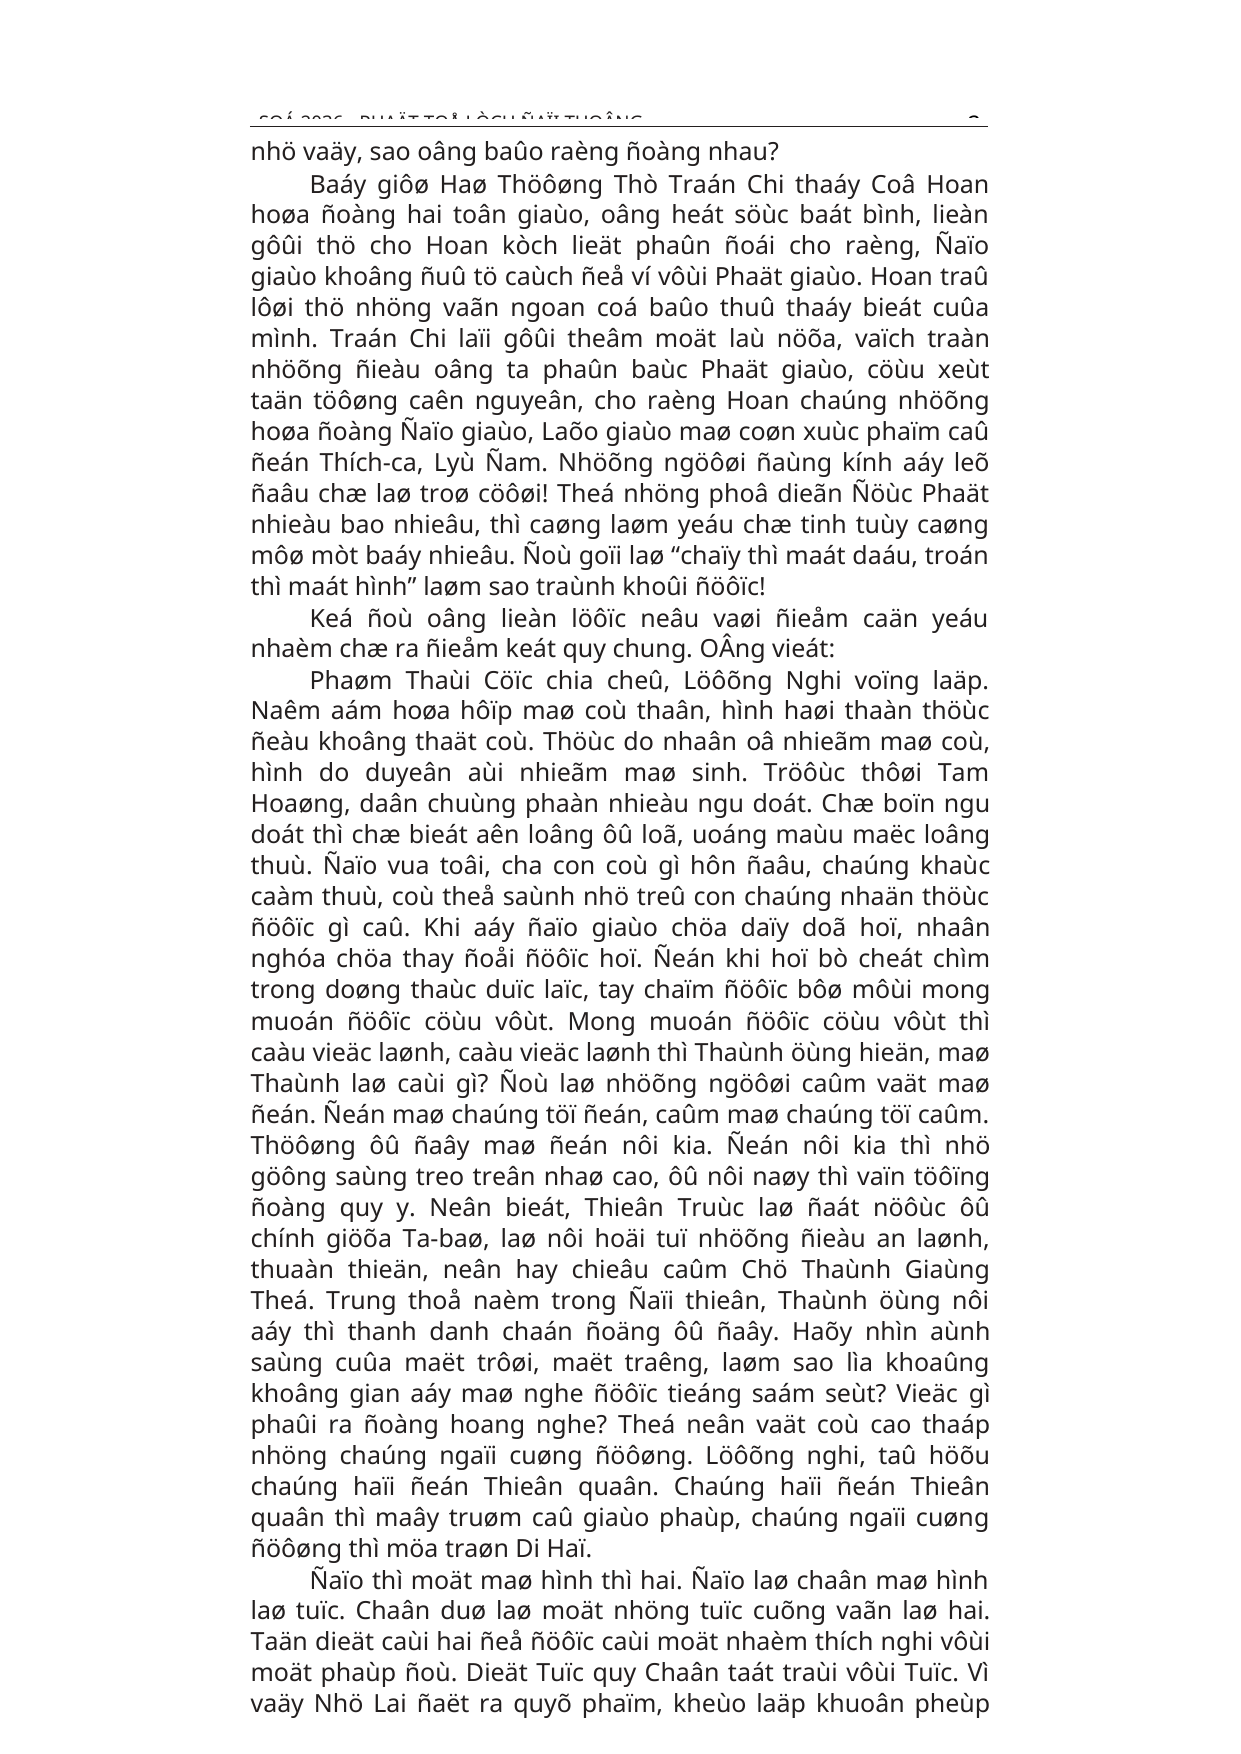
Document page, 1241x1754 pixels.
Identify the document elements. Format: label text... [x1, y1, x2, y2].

text nhö vaäy, sao oâng baûo raèng ñoàng nhau? [250, 134, 1092, 167]
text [250, 1565, 990, 1720]
text Phaøm Thaùi Cöïc chia cheû, Löôõng Nghi voïng laäp. Naêm aám hoøa hôïp maø coù thaân, hình haøi thaàn thöùc ñeàu khoâng thaät coù. Thöùc do nhaân oâ nhieãm maø coù, hình do duyeân aùi nhieãm maø sinh. Tröôùc thôøi Tam Hoaøng, daân chuùng phaàn nhieàu ngu doát. Chæ boïn ngu doát thì chæ bieát aên loâng ôû loã, uoáng maùu maëc loâng thuù. Ñaïo vua toâi, cha con coù gì hôn ñaâu, chaúng khaùc caàm thuù, coù theå saùnh nhö treû con chaúng nhaän thöùc ñöôïc gì caû. Khi aáy ñaïo giaùo chöa daïy doã hoï, nhaân nghóa chöa thay ñoåi ñöôïc hoï. Ñeán khi hoï bò cheát chìm trong doøng thaùc duïc laïc, tay chaïm ñöôïc bôø môùi mong muoán ñöôïc cöùu vôùt. Mong muoán ñöôïc cöùu vôùt thì caàu vieäc laønh, caàu vieäc laønh thì Thaùnh öùng hieän, maø Thaùnh laø caùi gì? Ñoù laø nhöõng ngöôøi caûm vaät maø ñeán. Ñeán maø chaúng töï ñeán, caûm maø chaúng töï caûm. Thöôøng ôû ñaây maø ñeán nôi kia. Ñeán nôi kia thì nhö göông saùng treo treân nhaø cao, ôû nôi naøy thì vaïn töôïng ñoàng quy y. Neân bieát, Thieân Truùc laø ñaát nöôùc ôû chính giöõa Ta-baø, laø nôi hoäi tuï nhöõng ñieàu an laønh, thuaàn thieän, neân hay chieâu caûm Chö Thaùnh Giaùng Theá. Trung thoå naèm trong Ñaïi thieân, Thaùnh öùng nôi aáy thì thanh danh chaán ñoäng ôû ñaây. Haõy nhìn aùnh saùng cuûa maët trôøi, maët traêng, laøm sao lìa khoaûng khoâng gian aáy maø nghe ñöôïc tieáng saám seùt? Vieäc gì phaûi ra ñoàng hoang nghe? Theá neân vaät coù cao thaáp nhöng chaúng ngaïi cuøng ñöôøng. Löôõng nghi, taû höõu chaúng haïi ñeán Thieân quaân. Chaúng haïi ñeán Thieân quaân thì maây truøm caû giaùo phaùp, chaúng ngaïi cuøng ñöôøng thì möa traøn Di Haï. [250, 665, 990, 1565]
text Baáy giôø Haø Thöôøng Thò Traán Chi thaáy Coâ Hoan hoøa ñoàng hai toân giaùo, oâng heát söùc baát bình, lieàn gôûi thö cho Hoan kòch lieät phaûn ñoái cho raèng, Ñaïo giaùo khoâng ñuû tö caùch ñeå ví vôùi Phaät giaùo. Hoan traû lôøi thö nhöng vaãn ngoan coá baûo thuû thaáy bieát cuûa mình. Traán Chi laïi gôûi theâm moät laù nöõa, vaïch traàn nhöõng ñieàu oâng ta phaûn baùc Phaät giaùo, cöùu xeùt taän töôøng caên nguyeân, cho raèng Hoan chaúng nhöõng hoøa ñoàng Ñaïo giaùo, Laõo giaùo maø coøn xuùc phaïm caû ñeán Thích-ca, Lyù Ñam. Nhöõng ngöôøi ñaùng kính aáy leõ ñaâu chæ laø troø cöôøi! Theá nhöng phoâ dieãn Ñöùc Phaät nhieàu bao nhieâu, thì caøng laøm yeáu chæ tinh tuùy caøng môø mòt baáy nhieâu. Ñoù goïi laø “chaïy thì maát daáu, troán thì maát hình” laøm sao traùnh khoûi ñöôïc! [250, 168, 990, 603]
text Keá ñoù oâng lieàn löôïc neâu vaøi ñieåm caän yeáu nhaèm chæ ra ñieåm keát quy chung. OÂng vieát: [250, 603, 990, 665]
